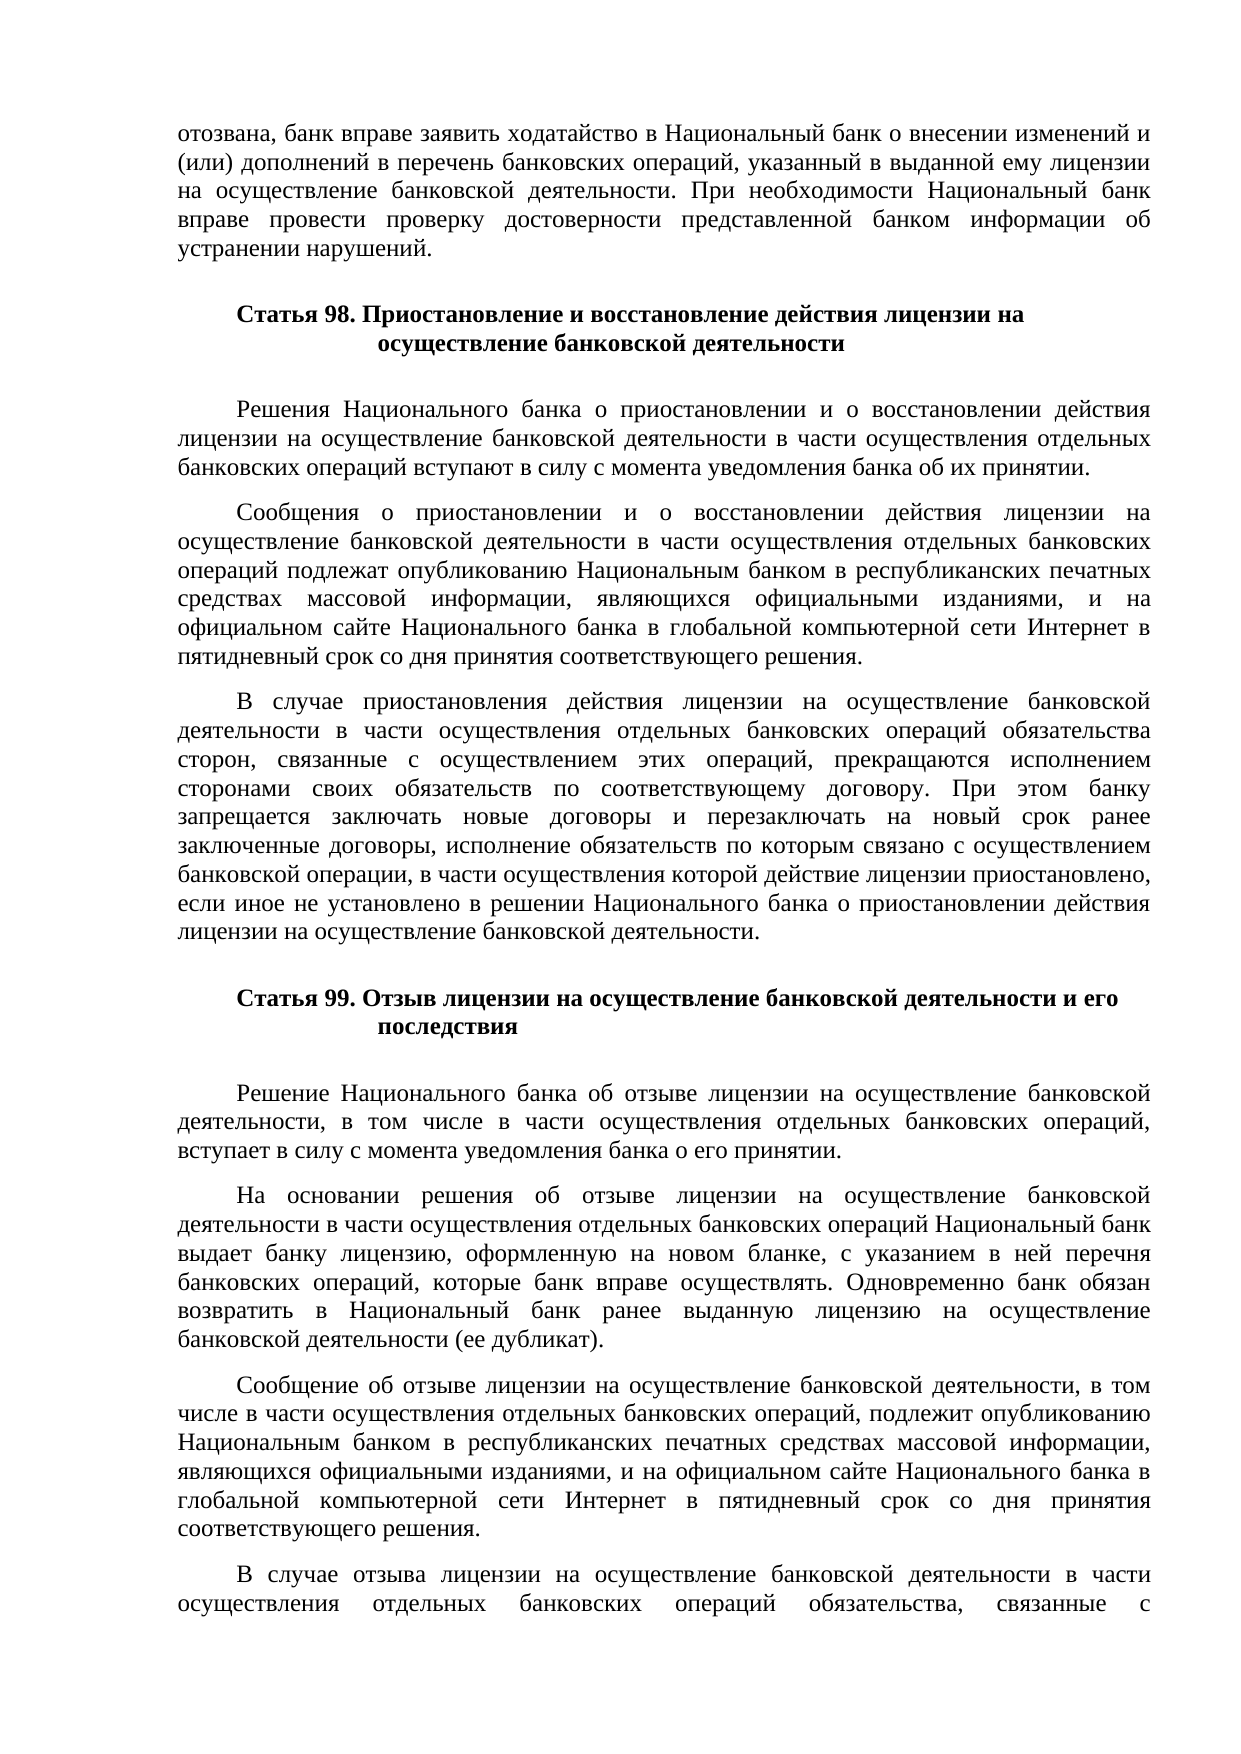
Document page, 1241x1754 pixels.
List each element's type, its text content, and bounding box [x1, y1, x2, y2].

text В случае приостановления действия лицензии на осуществление банковской деятельности в части осуществления отдельных банковских операций обязательства сторон, связанные с осуществлением этих операций, прекращаются исполнением сторонами своих обязательств по соответствующему договору. При этом банку запрещается заключать новые договоры и перезаключать на новый срок ранее заключенные договоры, исполнение обязательств по которым связано с осуществлением банковской операции, в части осуществления которой действие лицензии приостановлено, если иное не установлено в решении Национального банка о приостановлении действия лицензии на осуществление банковской деятельности. [177, 686, 1152, 945]
text Решение Национального банка об отзыве лицензии на осуществление банковской деятельности, в том числе в части осуществления отдельных банковских операций, вступает в силу с момента уведомления банка о его принятии. [177, 1078, 1152, 1164]
text Статья 98. Приостановление и восстановление действия лицензии на осуществление банковской деятельности [236, 299, 1152, 357]
text Сообщение об отзыве лицензии на осуществление банковской деятельности, в том числе в части осуществления отдельных банковских операций, подлежит опубликованию Национальным банком в республиканских печатных средствах массовой информации, являющихся официальными изданиями, и на официальном сайте Национального банка в глобальной компьютерной сети Интернет в пятидневный срок со дня принятия соответствующего решения. [177, 1370, 1152, 1542]
text На основании решения об отзыве лицензии на осуществление банковской деятельности в части осуществления отдельных банковских операций Национальный банк выдает банку лицензию, оформленную на новом бланке, с указанием в ней перечня банковских операций, которые банк вправе осуществлять. Одновременно банк обязан возвратить в Национальный банк ранее выданную лицензию на осуществление банковской деятельности (ее дубликат). [177, 1181, 1152, 1353]
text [177, 1559, 1152, 1616]
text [177, 118, 1152, 262]
text Статья 99. Отзыв лицензии на осуществление банковской деятельности и его последствия [236, 983, 1152, 1040]
text Сообщения о приостановлении и о восстановлении действия лицензии на осуществление банковской деятельности в части осуществления отдельных банковских операций подлежат опубликованию Национальным банком в республиканских печатных средствах массовой информации, являющихся официальными изданиями, и на официальном сайте Национального банка в глобальной компьютерной сети Интернет в пятидневный срок со дня принятия соответствующего решения. [177, 497, 1152, 670]
text Решения Национального банка о приостановлении и о восстановлении действия лицензии на осуществление банковской деятельности в части осуществления отдельных банковских операций вступают в силу с момента уведомления банка об их принятии. [177, 394, 1152, 481]
